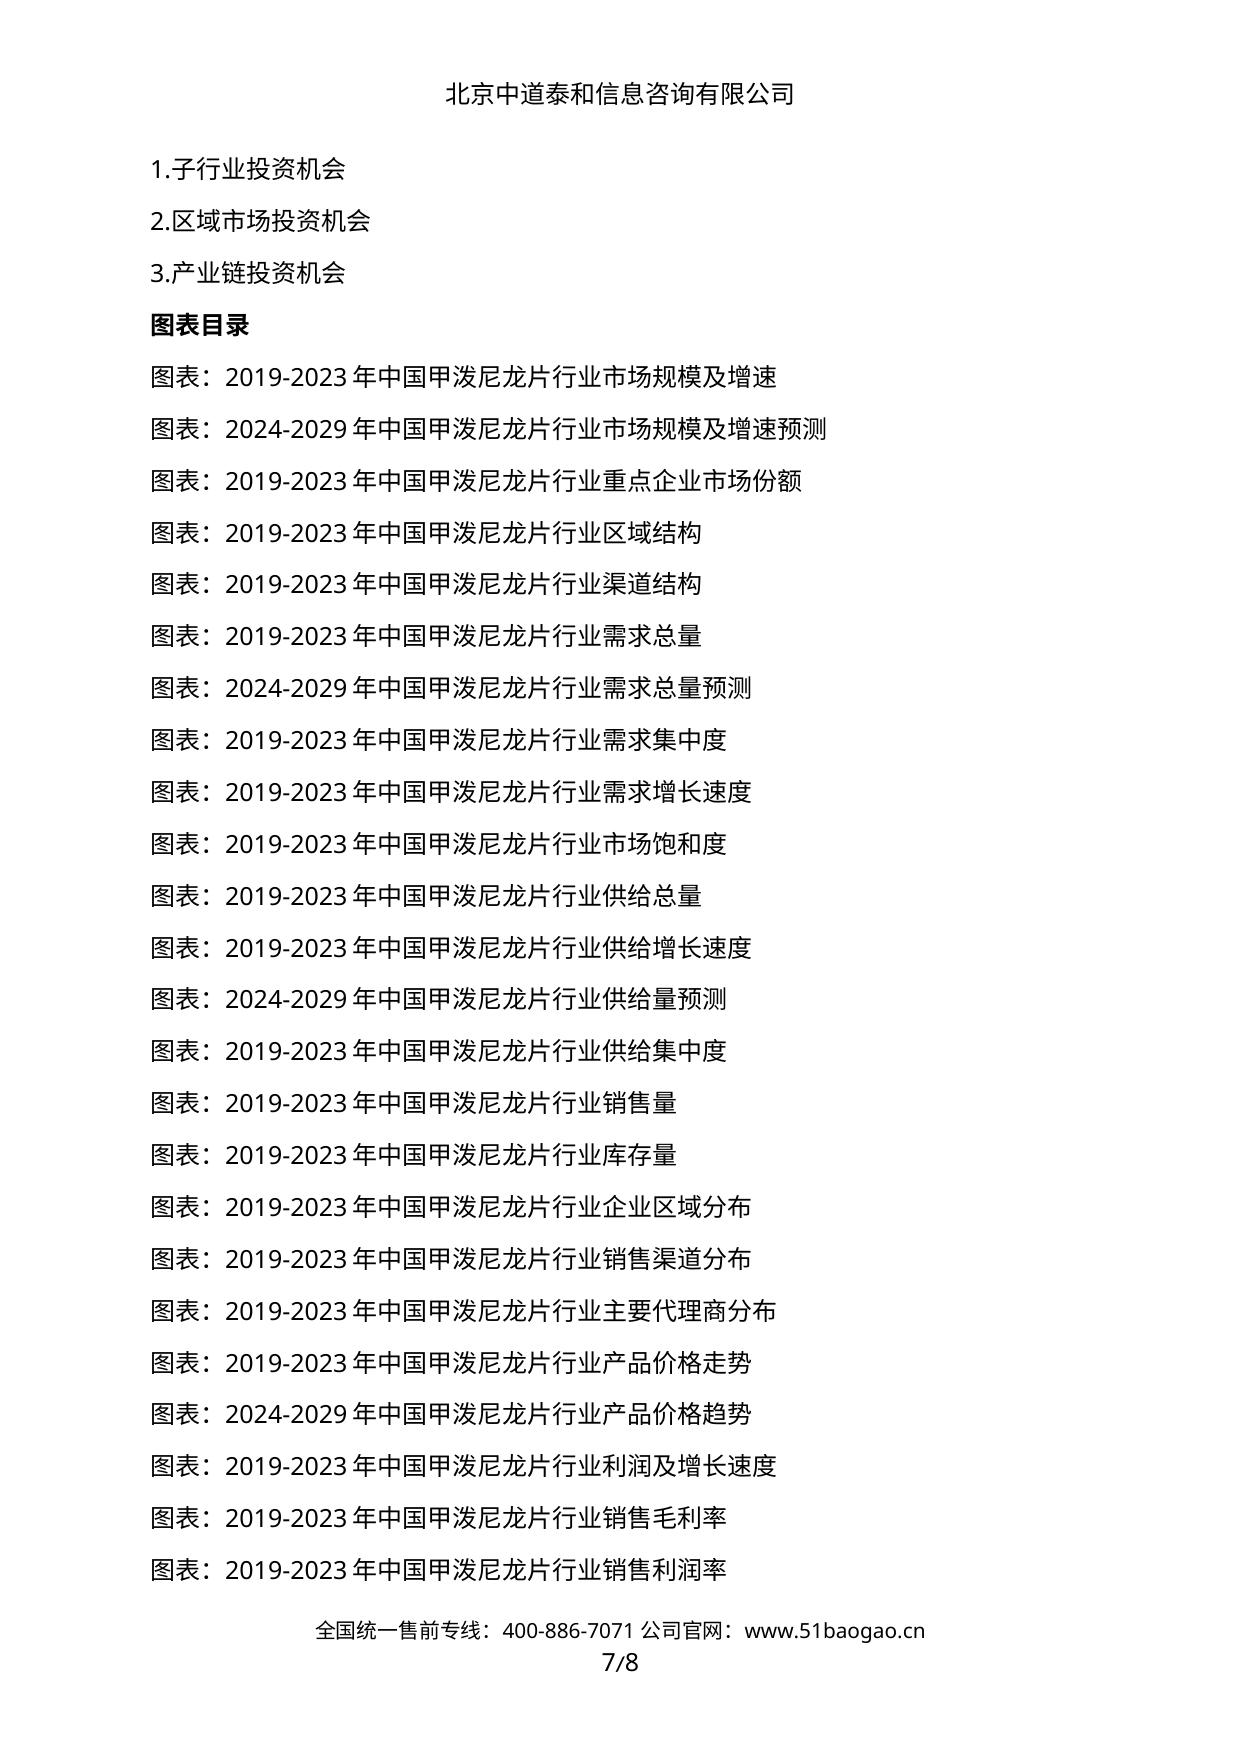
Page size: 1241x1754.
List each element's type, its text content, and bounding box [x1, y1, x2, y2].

text 图表目录 [150, 306, 1090, 342]
text 3.产业链投资机会 [150, 254, 1090, 290]
text 图表：2019-2023年中国甲泼尼龙片行业渠道结构 [150, 565, 1090, 601]
text 图表：2019-2023年中国甲泼尼龙片行业重点企业市场份额 [150, 461, 1090, 497]
text 图表：2019-2023年中国甲泼尼龙片行业库存量 [150, 1136, 1090, 1172]
text 图表：2019-2023年中国甲泼尼龙片行业企业区域分布 [150, 1187, 1090, 1224]
text 图表：2019-2023年中国甲泼尼龙片行业供给集中度 [150, 1032, 1090, 1068]
text 图表：2019-2023年中国甲泼尼龙片行业供给增长速度 [150, 928, 1090, 964]
text 2.区域市场投资机会 [150, 202, 1090, 238]
text 图表：2019-2023年中国甲泼尼龙片行业销售毛利率 [150, 1499, 1090, 1535]
text 图表：2019-2023年中国甲泼尼龙片行业供给总量 [150, 876, 1090, 912]
text 图表：2019-2023年中国甲泼尼龙片行业需求增长速度 [150, 772, 1090, 809]
text 图表：2019-2023年中国甲泼尼龙片行业销售渠道分布 [150, 1239, 1090, 1276]
text 图表：2019-2023年中国甲泼尼龙片行业主要代理商分布 [150, 1291, 1090, 1327]
text 图表：2019-2023年中国甲泼尼龙片行业销售量 [150, 1084, 1090, 1120]
text 图表：2024-2029年中国甲泼尼龙片行业供给量预测 [150, 980, 1090, 1016]
text 图表：2019-2023年中国甲泼尼龙片行业市场规模及增速 [150, 357, 1090, 394]
text 1.子行业投资机会 [150, 150, 1090, 186]
text 图表：2024-2029年中国甲泼尼龙片行业产品价格趋势 [150, 1395, 1090, 1431]
text 图表：2019-2023年中国甲泼尼龙片行业销售利润率 [150, 1551, 1090, 1587]
text 图表：2019-2023年中国甲泼尼龙片行业区域结构 [150, 513, 1090, 549]
text 图表：2019-2023年中国甲泼尼龙片行业需求集中度 [150, 721, 1090, 757]
text 图表：2019-2023年中国甲泼尼龙片行业产品价格走势 [150, 1343, 1090, 1379]
text 图表：2019-2023年中国甲泼尼龙片行业需求总量 [150, 617, 1090, 653]
text 图表：2019-2023年中国甲泼尼龙片行业利润及增长速度 [150, 1447, 1090, 1483]
text 图表：2024-2029年中国甲泼尼龙片行业需求总量预测 [150, 669, 1090, 705]
text 图表：2024-2029年中国甲泼尼龙片行业市场规模及增速预测 [150, 409, 1090, 446]
text 图表：2019-2023年中国甲泼尼龙片行业市场饱和度 [150, 824, 1090, 861]
